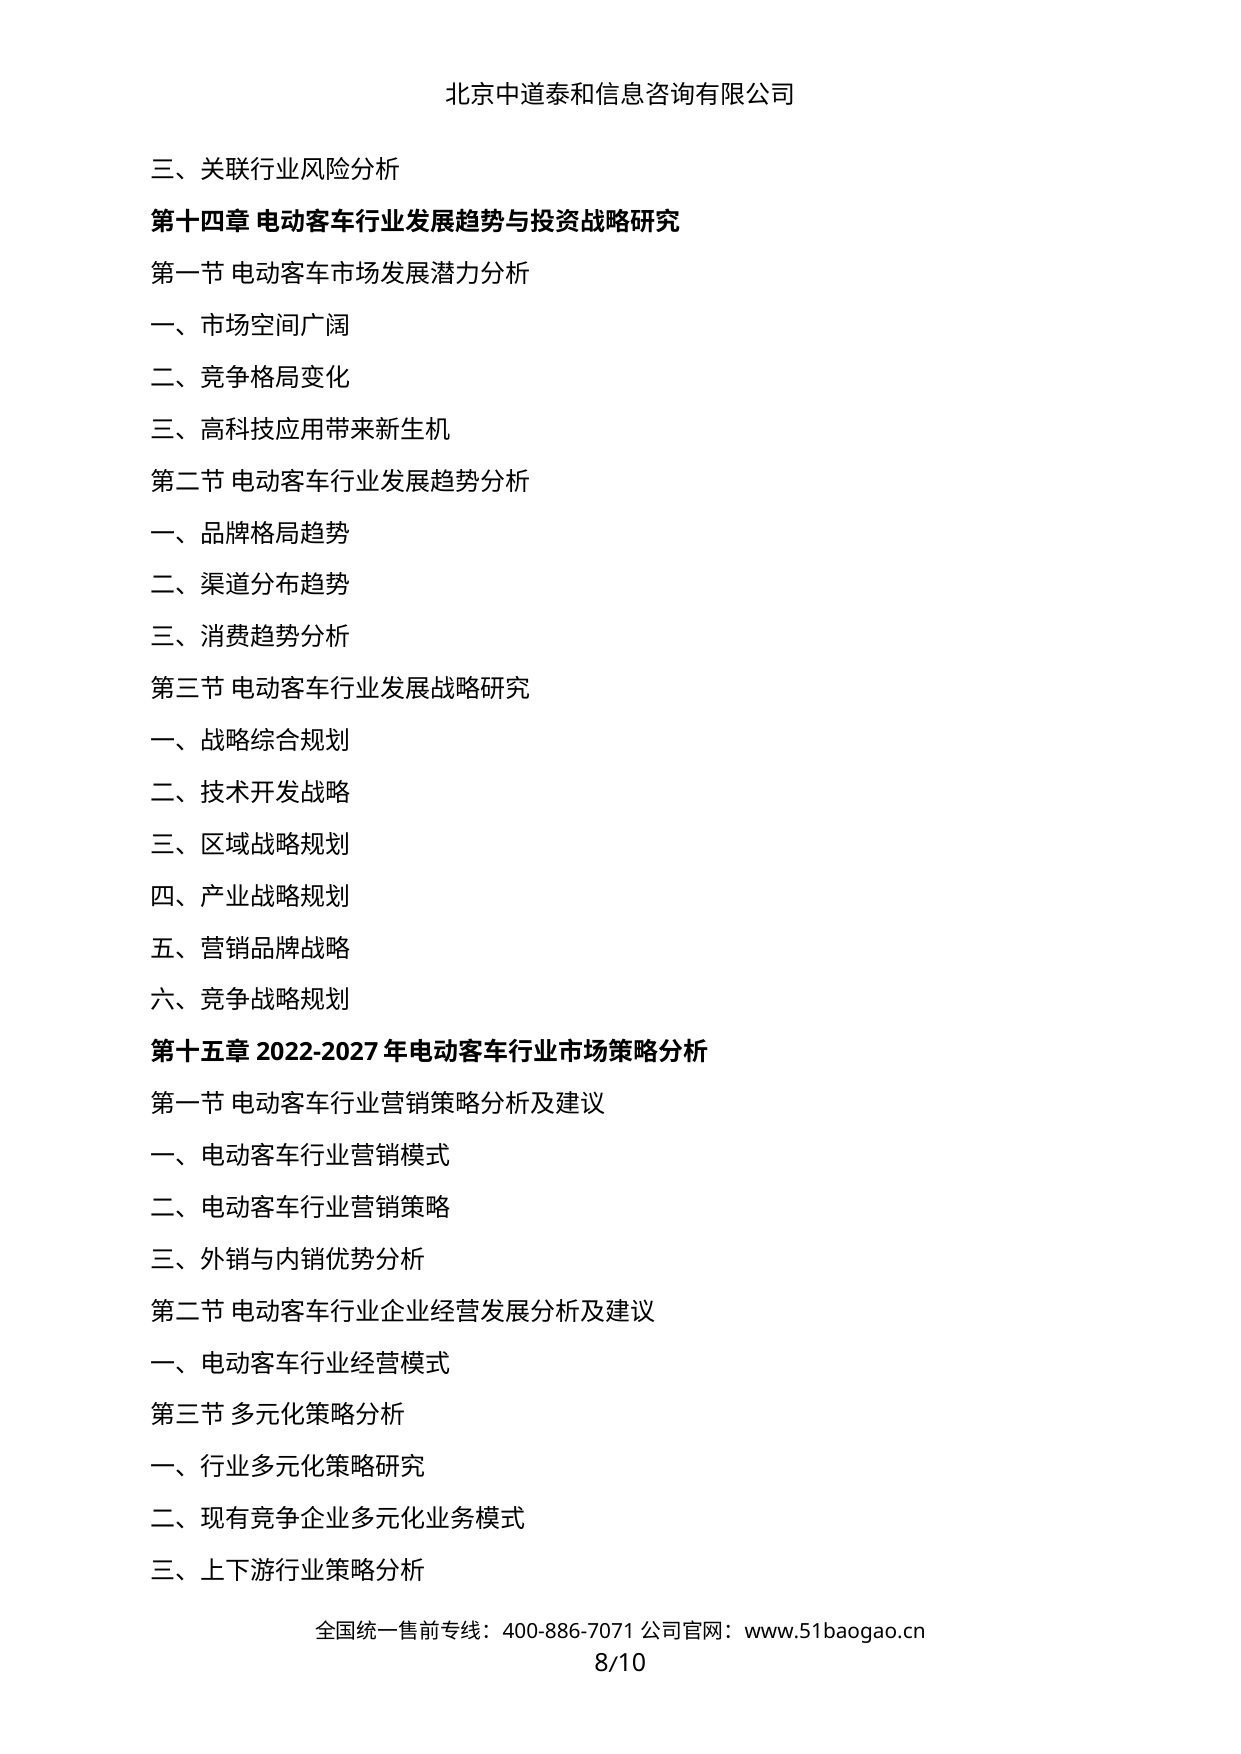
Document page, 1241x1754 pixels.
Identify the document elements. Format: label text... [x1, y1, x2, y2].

text 五、营销品牌战略 [150, 928, 1090, 964]
text 第三节 多元化策略分析 [150, 1395, 1090, 1431]
text 一、电动客车行业经营模式 [150, 1343, 1090, 1379]
text 二、技术开发战略 [150, 772, 1090, 809]
text 一、市场空间广阔 [150, 306, 1090, 342]
text 三、上下游行业策略分析 [150, 1551, 1090, 1587]
text 三、高科技应用带来新生机 [150, 409, 1090, 446]
text 二、竞争格局变化 [150, 357, 1090, 394]
text 二、现有竞争企业多元化业务模式 [150, 1499, 1090, 1535]
text 二、渠道分布趋势 [150, 565, 1090, 601]
text 三、消费趋势分析 [150, 617, 1090, 653]
text 第十五章 2022-2027年电动客车行业市场策略分析 [150, 1032, 1090, 1068]
text 二、电动客车行业营销策略 [150, 1187, 1090, 1224]
text 第十四章 电动客车行业发展趋势与投资战略研究 [150, 202, 1090, 238]
text 三、区域战略规划 [150, 824, 1090, 861]
text 第二节 电动客车行业发展趋势分析 [150, 461, 1090, 497]
text 第二节 电动客车行业企业经营发展分析及建议 [150, 1291, 1090, 1327]
text 一、战略综合规划 [150, 721, 1090, 757]
text 第三节 电动客车行业发展战略研究 [150, 669, 1090, 705]
text 第一节 电动客车行业营销策略分析及建议 [150, 1084, 1090, 1120]
text 第一节 电动客车市场发展潜力分析 [150, 254, 1090, 290]
text 一、行业多元化策略研究 [150, 1447, 1090, 1483]
text 一、电动客车行业营销模式 [150, 1136, 1090, 1172]
text 六、竞争战略规划 [150, 980, 1090, 1016]
text 三、关联行业风险分析 [150, 150, 1090, 186]
text 三、外销与内销优势分析 [150, 1239, 1090, 1276]
text 一、品牌格局趋势 [150, 513, 1090, 549]
text 四、产业战略规划 [150, 876, 1090, 912]
